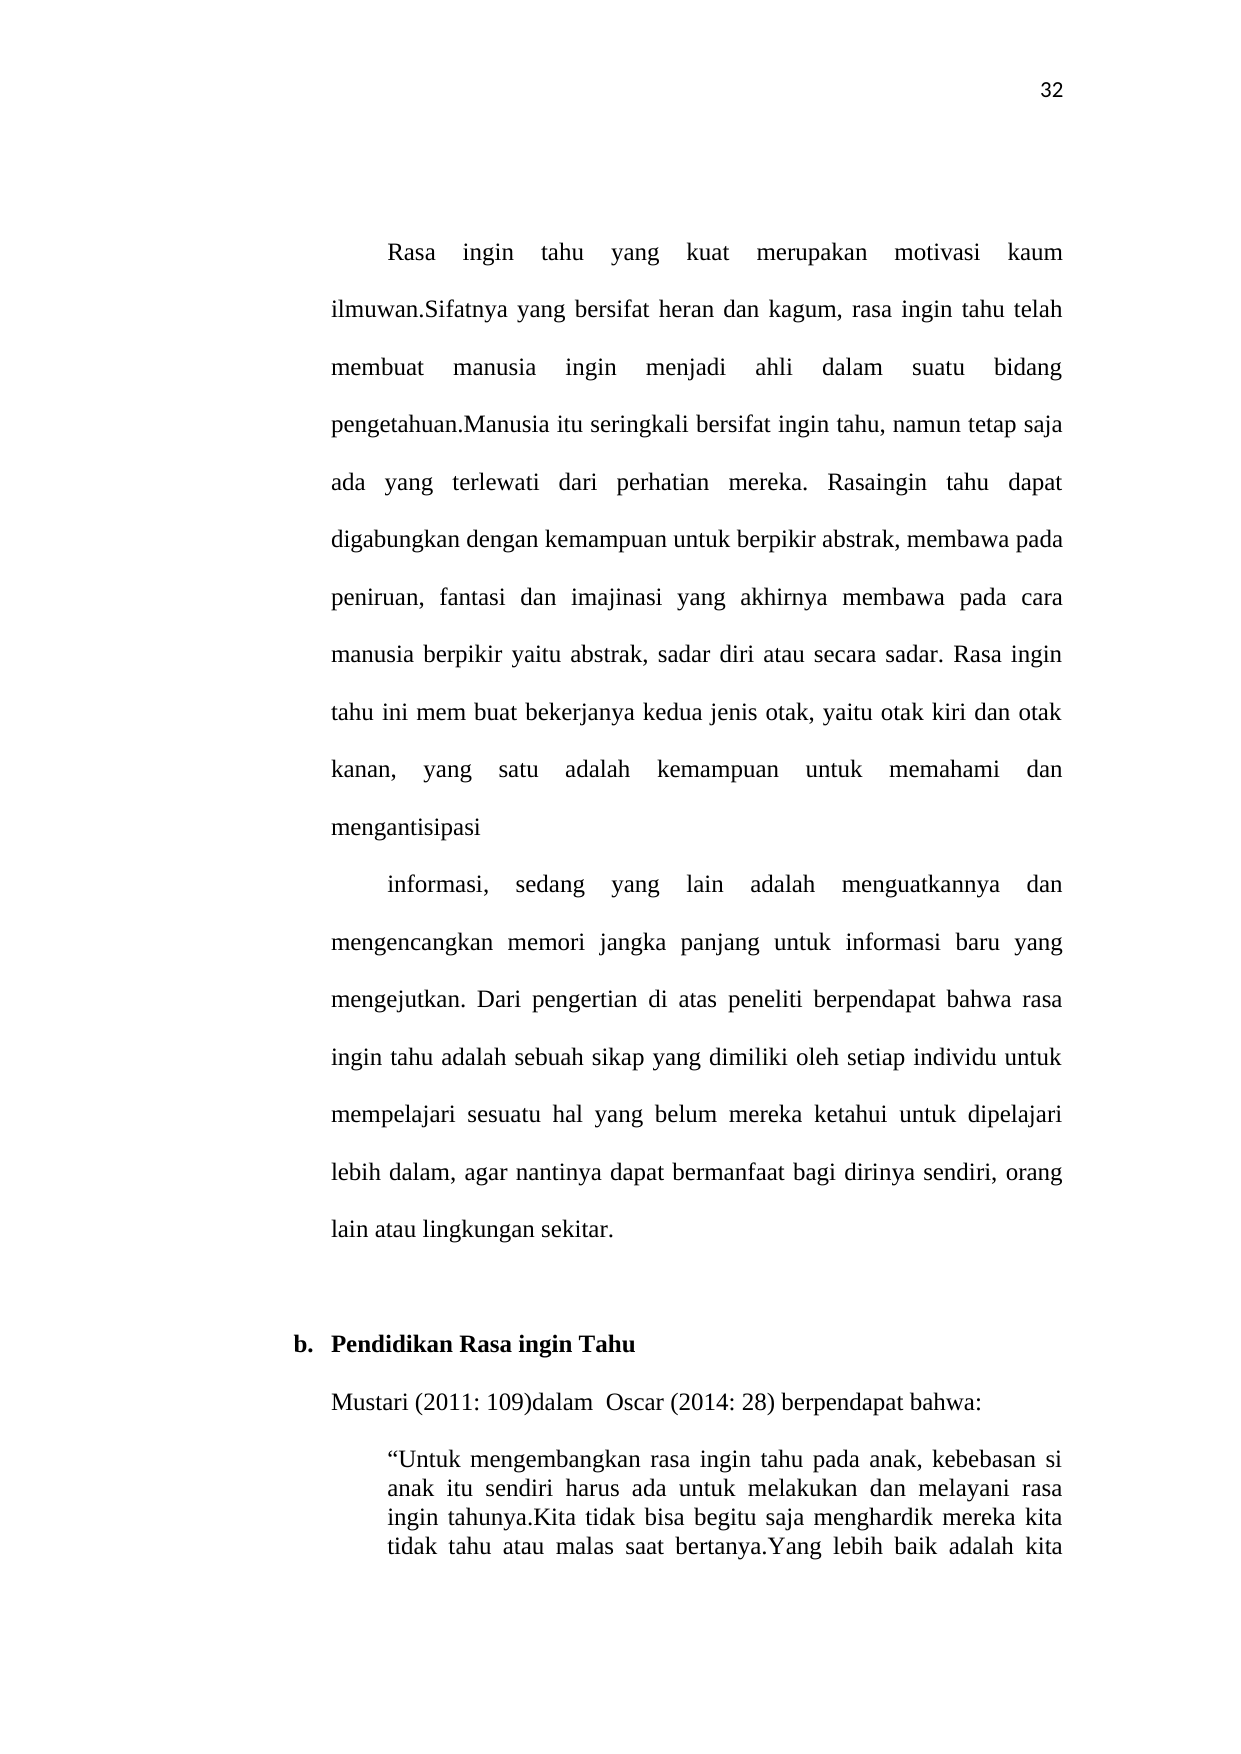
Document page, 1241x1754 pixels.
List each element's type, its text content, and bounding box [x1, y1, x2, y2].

list Pendidikan Rasa ingin Tahu [293, 1329, 1063, 1358]
list Mustari (2011: 109)dalam Oscar (2014: 28) berpendapat bahwa: [331, 1387, 1063, 1416]
text Rasa ingin tahu yang kuat merupakan motivasi kaum ilmuwan.Sifatnya yang bersifat heran dan kagum, rasa ingin tahu telah membuat manusia ingin menjadi ahli dalam suatu bidang pengetahuan.Manusia itu seringkali bersifat ingin tahu, namun tetap saja ada yang terlewati dari perhatian mereka. Rasaingin tahu dapat digabungkan dengan kemampuan untuk berpikir abstrak, membawa pada peniruan, fantasi dan imajinasi yang akhirnya membawa pada cara manusia berpikir yaitu abstrak, sadar diri atau secara sadar. Rasa ingin tahu ini mem buat bekerjanya kedua jenis otak, yaitu otak kiri dan otak kanan, yang satu adalah kemampuan untuk memahami dan mengantisipasi [331, 237, 1063, 841]
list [387, 1444, 1063, 1559]
text informasi, sedang yang lain adalah menguatkannya dan mengencangkan memori jangka panjang untuk informasi baru yang mengejutkan. Dari pengertian di atas peneliti berpendapat bahwa rasa ingin tahu adalah sebuah sikap yang dimiliki oleh setiap individu untuk mempelajari sesuatu hal yang belum mereka ketahui untuk dipelajari lebih dalam, agar nantinya dapat bermanfaat bagi dirinya sendiri, orang lain atau lingkungan sekitar. [331, 869, 1063, 1243]
